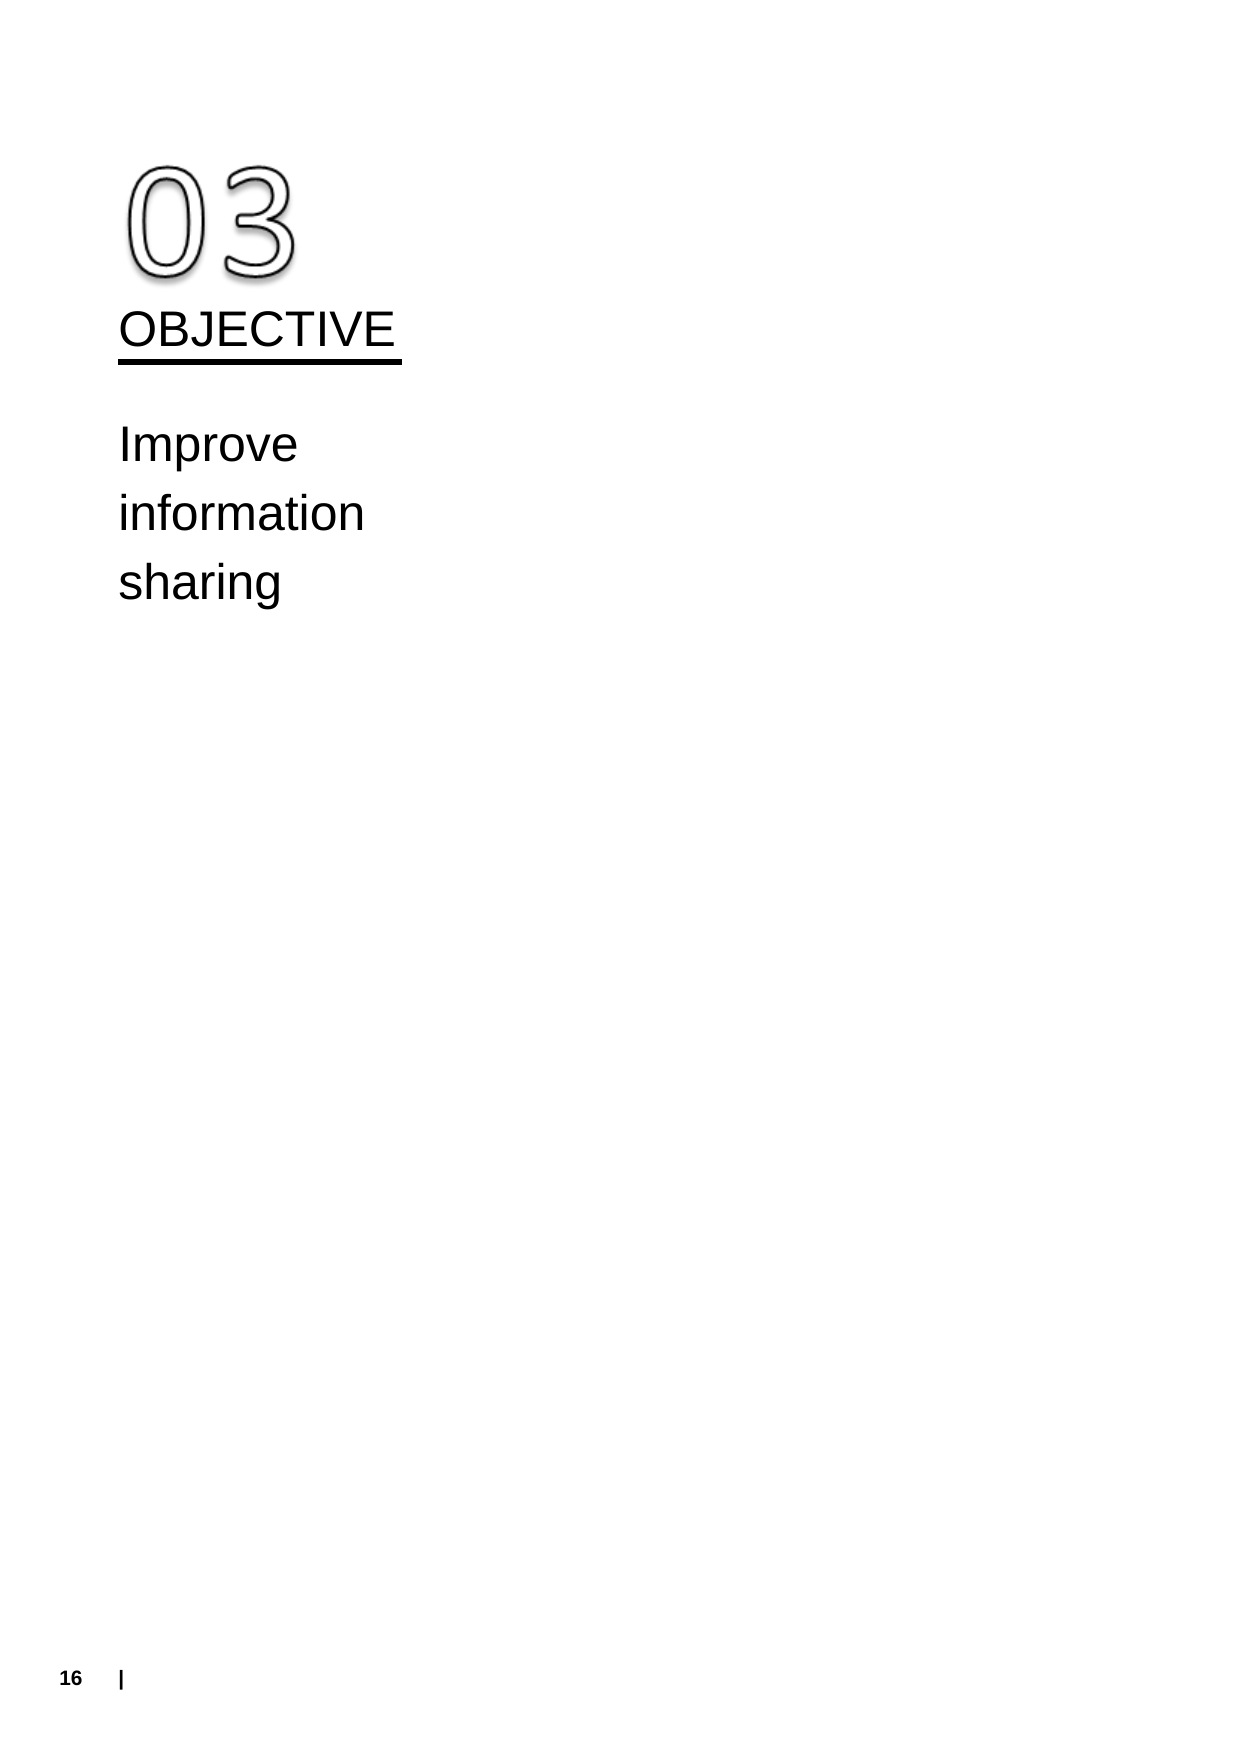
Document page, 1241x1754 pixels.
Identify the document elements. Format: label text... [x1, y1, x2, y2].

picture [118, 147, 308, 295]
text Improve information sharing [118, 414, 413, 609]
text OBJECTIVE [118, 299, 402, 359]
